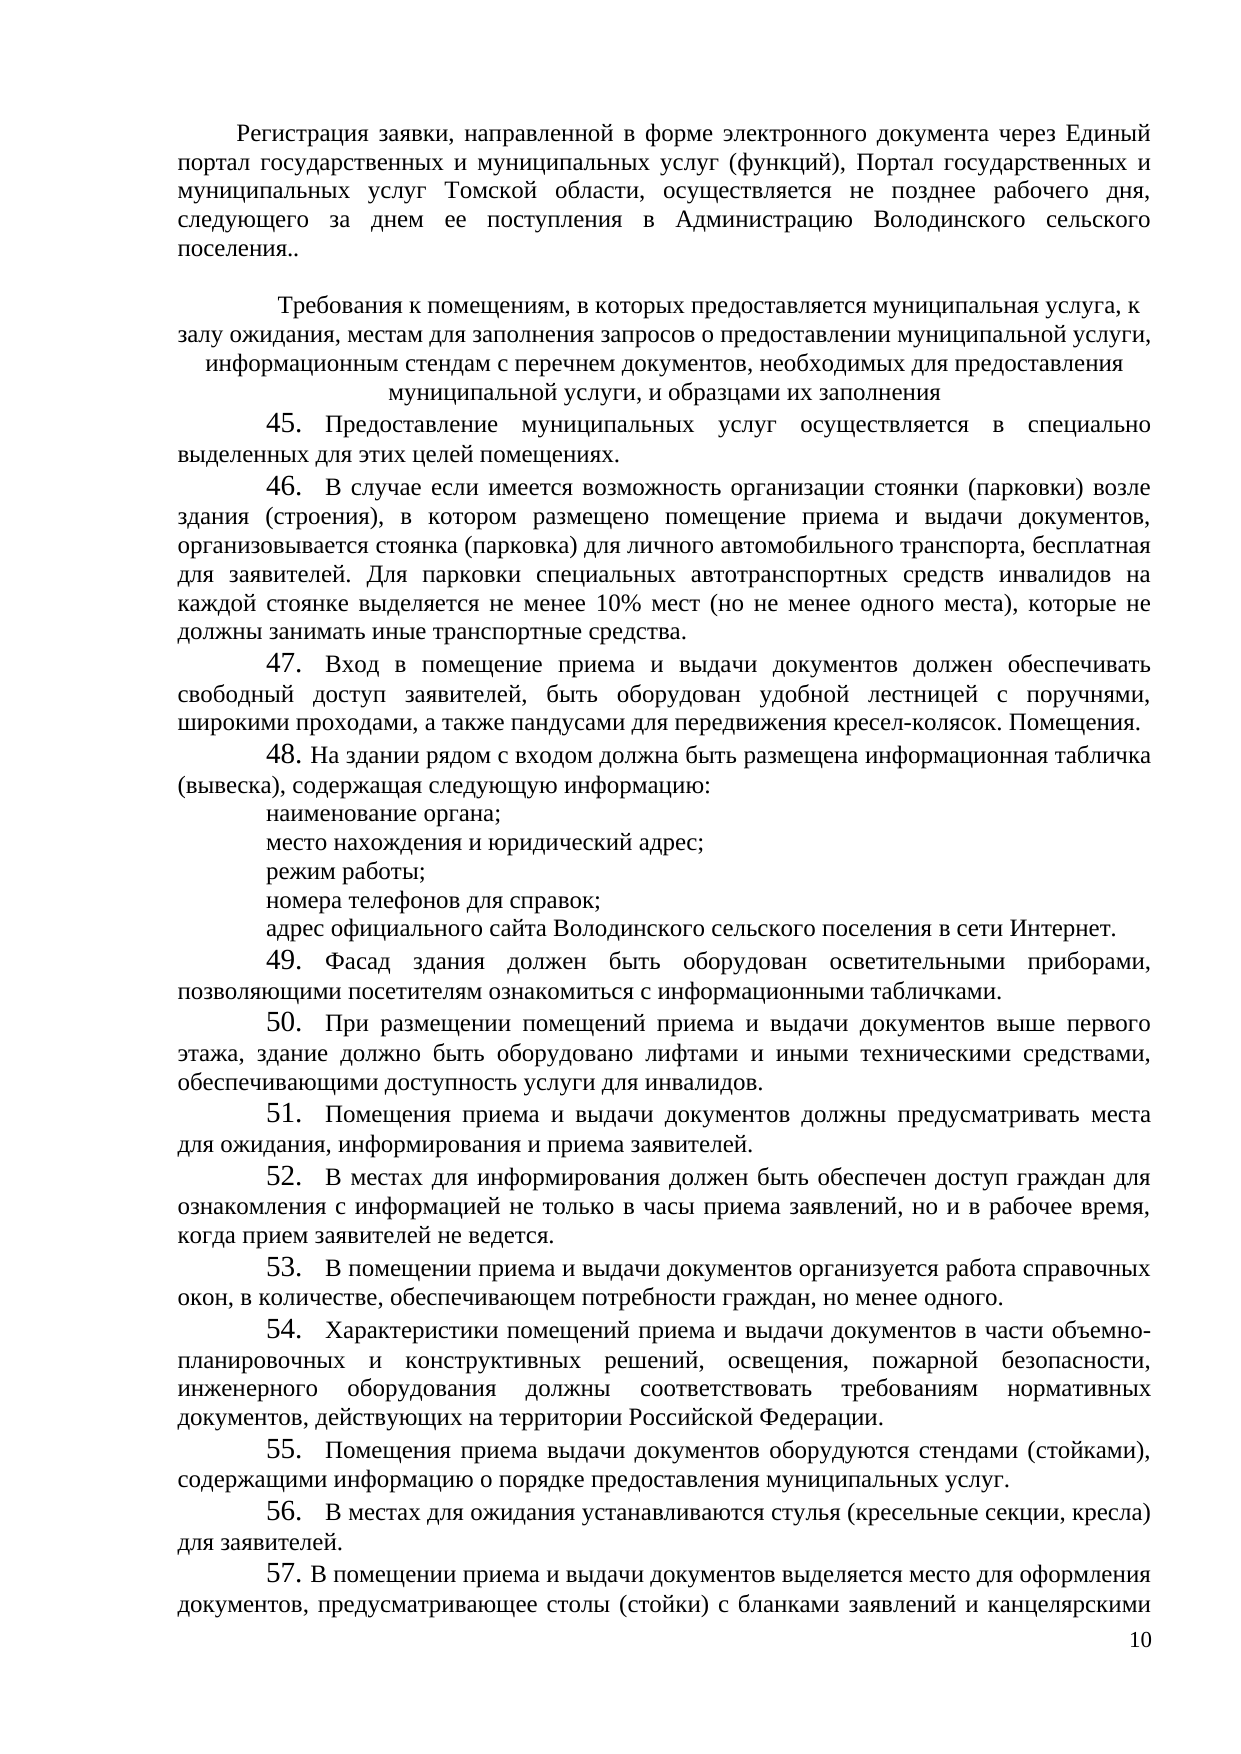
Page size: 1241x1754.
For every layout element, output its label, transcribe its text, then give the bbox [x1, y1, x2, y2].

list Вход в помещение приема и выдачи документов должен обеспечивать свободный доступ заявителей, быть оборудован удобной лестницей с поручнями, широкими проходами, а также пандусами для передвижения кресел-колясок. Помещения. [177, 645, 1152, 736]
list В случае если имеется возможность организации стоянки (парковки) возле здания (строения), в котором размещено помещение приема и выдачи документов, организовывается стоянка (парковка) для личного автомобильного транспорта, бесплатная для заявителей. Для парковки специальных автотранспортных средств инвалидов на каждой стоянке выделяется не менее 10% мест (но не менее одного места), которые не должны занимать иные транспортные средства. [177, 468, 1152, 645]
list Фасад здания должен быть оборудован осветительными приборами, позволяющими посетителям ознакомиться с информационными табличками. [177, 942, 1152, 1004]
list При размещении помещений приема и выдачи документов выше первого этажа, здание должно быть оборудовано лифтами и иными техническими средствами, обеспечивающими доступность услуги для инвалидов. [177, 1004, 1152, 1096]
list В помещении приема и выдачи документов организуется работа справочных окон, в количестве, обеспечивающем потребности граждан, но менее одного. [177, 1249, 1152, 1311]
text номера телефонов для справок; [177, 885, 1152, 913]
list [177, 1556, 1152, 1618]
list В местах для информирования должен быть обеспечен доступ граждан для ознакомления с информацией не только в часы приема заявлений, но и в рабочее время, когда прием заявителей не ведется. [177, 1158, 1152, 1249]
text адрес официального сайта Володинского сельского поселения в сети Интернет. [177, 913, 1152, 942]
list Предоставление муниципальных услуг осуществляется в специально выделенных для этих целей помещениях. [177, 406, 1152, 468]
text Требования к помещениям, в которых предоставляется муниципальная услуга, к залу ожидания, местам для заполнения запросов о предоставлении муниципальной услуги, информационным стендам с перечнем документов, необходимых для предоставления муниципальной услуги, и образцами их заполнения [177, 291, 1152, 406]
list В местах для ожидания устанавливаются стулья (кресельные секции, кресла) для заявителей. [177, 1493, 1152, 1556]
list Помещения приема выдачи документов оборудуются стендами (стойками), содержащими информацию о порядке предоставления муниципальных услуг. [177, 1431, 1152, 1493]
list Характеристики помещений приема и выдачи документов в части объемно-планировочных и конструктивных решений, освещения, пожарной безопасности, инженерного оборудования должны соответствовать требованиям нормативных документов, действующих на территории Российской Федерации. [177, 1311, 1152, 1431]
text место нахождения и юридический адрес; [177, 827, 1152, 856]
list На здании рядом с входом должна быть размещена информационная табличка (вывеска), содержащая следующую информацию: [177, 736, 1152, 798]
text наименование органа; [177, 798, 1152, 827]
list Помещения приема и выдачи документов должны предусматривать места для ожидания, информирования и приема заявителей. [177, 1096, 1152, 1158]
text режим работы; [177, 856, 1152, 885]
text Регистрация заявки, направленной в форме электронного документа через Единый портал государственных и муниципальных услуг (функций), Портал государственных и муниципальных услуг Томской области, осуществляется не позднее рабочего дня, следующего за днем ее поступления в Администрацию Володинского сельского поселения.. [177, 118, 1152, 262]
